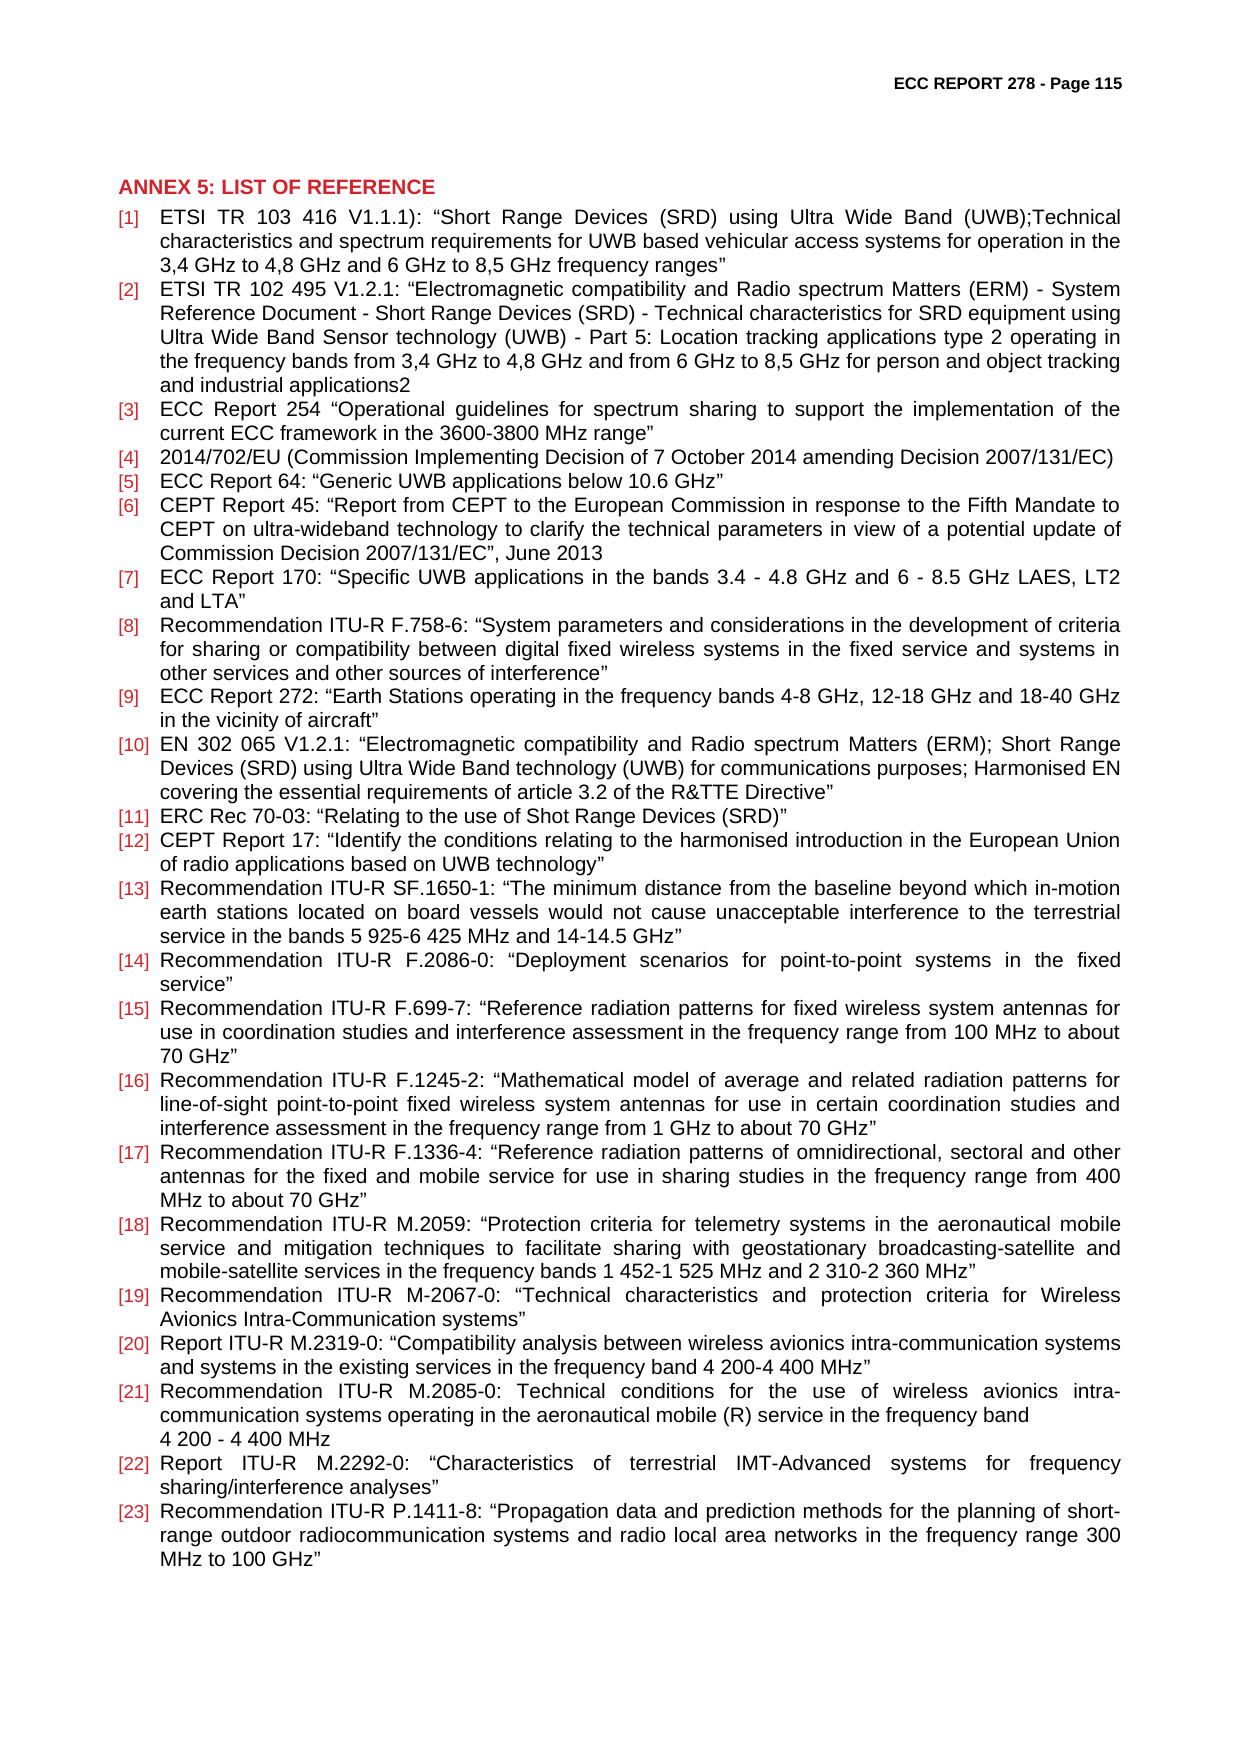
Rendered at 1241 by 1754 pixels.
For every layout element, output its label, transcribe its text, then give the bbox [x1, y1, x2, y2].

text Report ITU-R M.2292-0: “Characteristics of terrestrial IMT-Advanced systems for frequency sharing/interference analyses” [118, 1451, 1122, 1499]
text Recommendation ITU-R M.2085-0: Technical conditions for the use of wireless avionics intra-communication systems operating in the aeronautical mobile (R) service in the frequency band [118, 1379, 1122, 1427]
text Recommendation ITU-R M-2067-0: “Technical characteristics and protection criteria for Wireless Avionics Intra-Communication systems” [118, 1283, 1122, 1331]
text Recommendation ITU-R F.1245-2: “Mathematical model of average and related radiation patterns for line-of-sight point-to-point fixed wireless system antennas for use in certain coordination studies and interference assessment in the frequency range from 1 GHz to about 70 GHz” [118, 1068, 1122, 1139]
subtitle List of Reference [118, 175, 1122, 199]
text Recommendation ITU-R F.1336-4: “Reference radiation patterns of omnidirectional, sectoral and other antennas for the fixed and mobile service for use in sharing studies in the frequency range from 400 MHz to about 70 GHz” [118, 1139, 1122, 1211]
text Recommendation ITU-R SF.1650-1: “The minimum distance from the baseline beyond which in-motion earth stations located on board vessels would not cause unacceptable interference to the terrestrial service in the bands 5 925-6 425 MHz and 14-14.5 GHz” [118, 876, 1122, 948]
text ECC Report 272: “Earth Stations operating in the frequency bands 4-8 GHz, 12-18 GHz and 18-40 GHz in the vicinity of aircraft” [118, 684, 1122, 732]
text 2014/702/EU (Commission Implementing Decision of 7 October 2014 amending Decision 2007/131/EC) [118, 445, 1122, 469]
text CEPT Report 45: “Report from CEPT to the European Commission in response to the Fifth Mandate to CEPT on ultra-wideband technology to clarify the technical parameters in view of a potential update of Commission Decision 2007/131/EC”, June 2013 [118, 493, 1122, 564]
text Recommendation ITU-R F.2086-0: “Deployment scenarios for point-to-point systems in the fixed service” [118, 948, 1122, 996]
text Report ITU-R M.2319-0: “Compatibility analysis between wireless avionics intra-communication systems and systems in the existing services in the frequency band 4 200-4 400 MHz” [118, 1331, 1122, 1379]
text Recommendation ITU-R F.699-7: “Reference radiation patterns for fixed wireless system antennas for use in coordination studies and interference assessment in the frequency range from 100 MHz to about 70 GHz” [118, 996, 1122, 1068]
text CEPT Report 17: “Identify the conditions relating to the harmonised introduction in the European Union of radio applications based on UWB technology” [118, 828, 1122, 876]
text ETSI TR 102 495 V1.2.1: “Electromagnetic compatibility and Radio spectrum Matters (ERM) - System Reference Document - Short Range Devices (SRD) - Technical characteristics for SRD equipment using Ultra Wide Band Sensor technology (UWB) - Part 5: Location tracking applications type 2 operating in the frequency bands from 3,4 GHz to 4,8 GHz and from 6 GHz to 8,5 GHz for person and object tracking and industrial applications2 [118, 277, 1122, 397]
text ERC Rec 70-03: “Relating to the use of Shot Range Devices (SRD)” [118, 804, 1122, 828]
text ECC Report 170: “Specific UWB applications in the bands 3.4 - 4.8 GHz and 6 - 8.5 GHz LAES, LT2 and LTA” [118, 564, 1122, 612]
list 4 200 - 4 400 MHz [159, 1427, 1122, 1451]
text ETSI TR 103 416 V1.1.1): “Short Range Devices (SRD) using Ultra Wide Band (UWB);Technical characteristics and spectrum requirements for UWB based vehicular access systems for operation in the 3,4 GHz to 4,8 GHz and 6 GHz to 8,5 GHz frequency ranges” [118, 205, 1122, 277]
text Recommendation ITU-R F.758-6: “System parameters and considerations in the development of criteria for sharing or compatibility between digital fixed wireless systems in the fixed service and systems in other services and other sources of interference” [118, 612, 1122, 684]
text EN 302 065 V1.2.1: “Electromagnetic compatibility and Radio spectrum Matters (ERM); Short Range Devices (SRD) using Ultra Wide Band technology (UWB) for communications purposes; Harmonised EN covering the essential requirements of article 3.2 of the R&TTE Directive” [118, 732, 1122, 804]
text ECC Report 64: “Generic UWB applications below 10.6 GHz” [118, 469, 1122, 493]
text ECC Report 254 “Operational guidelines for spectrum sharing to support the implementation of the current ECC framework in the 3600-3800 MHz range” [118, 397, 1122, 445]
text Recommendation ITU-R M.2059: “Protection criteria for telemetry systems in the aeronautical mobile service and mitigation techniques to facilitate sharing with geostationary broadcasting-satellite and mobile-satellite services in the frequency bands 1 452-1 525 MHz and 2 310-2 360 MHz” [118, 1211, 1122, 1283]
text Recommendation ITU-R P.1411-8: “Propagation data and prediction methods for the planning of short-range outdoor radiocommunication systems and radio local area networks in the frequency range 300 MHz to 100 GHz” [118, 1499, 1122, 1571]
